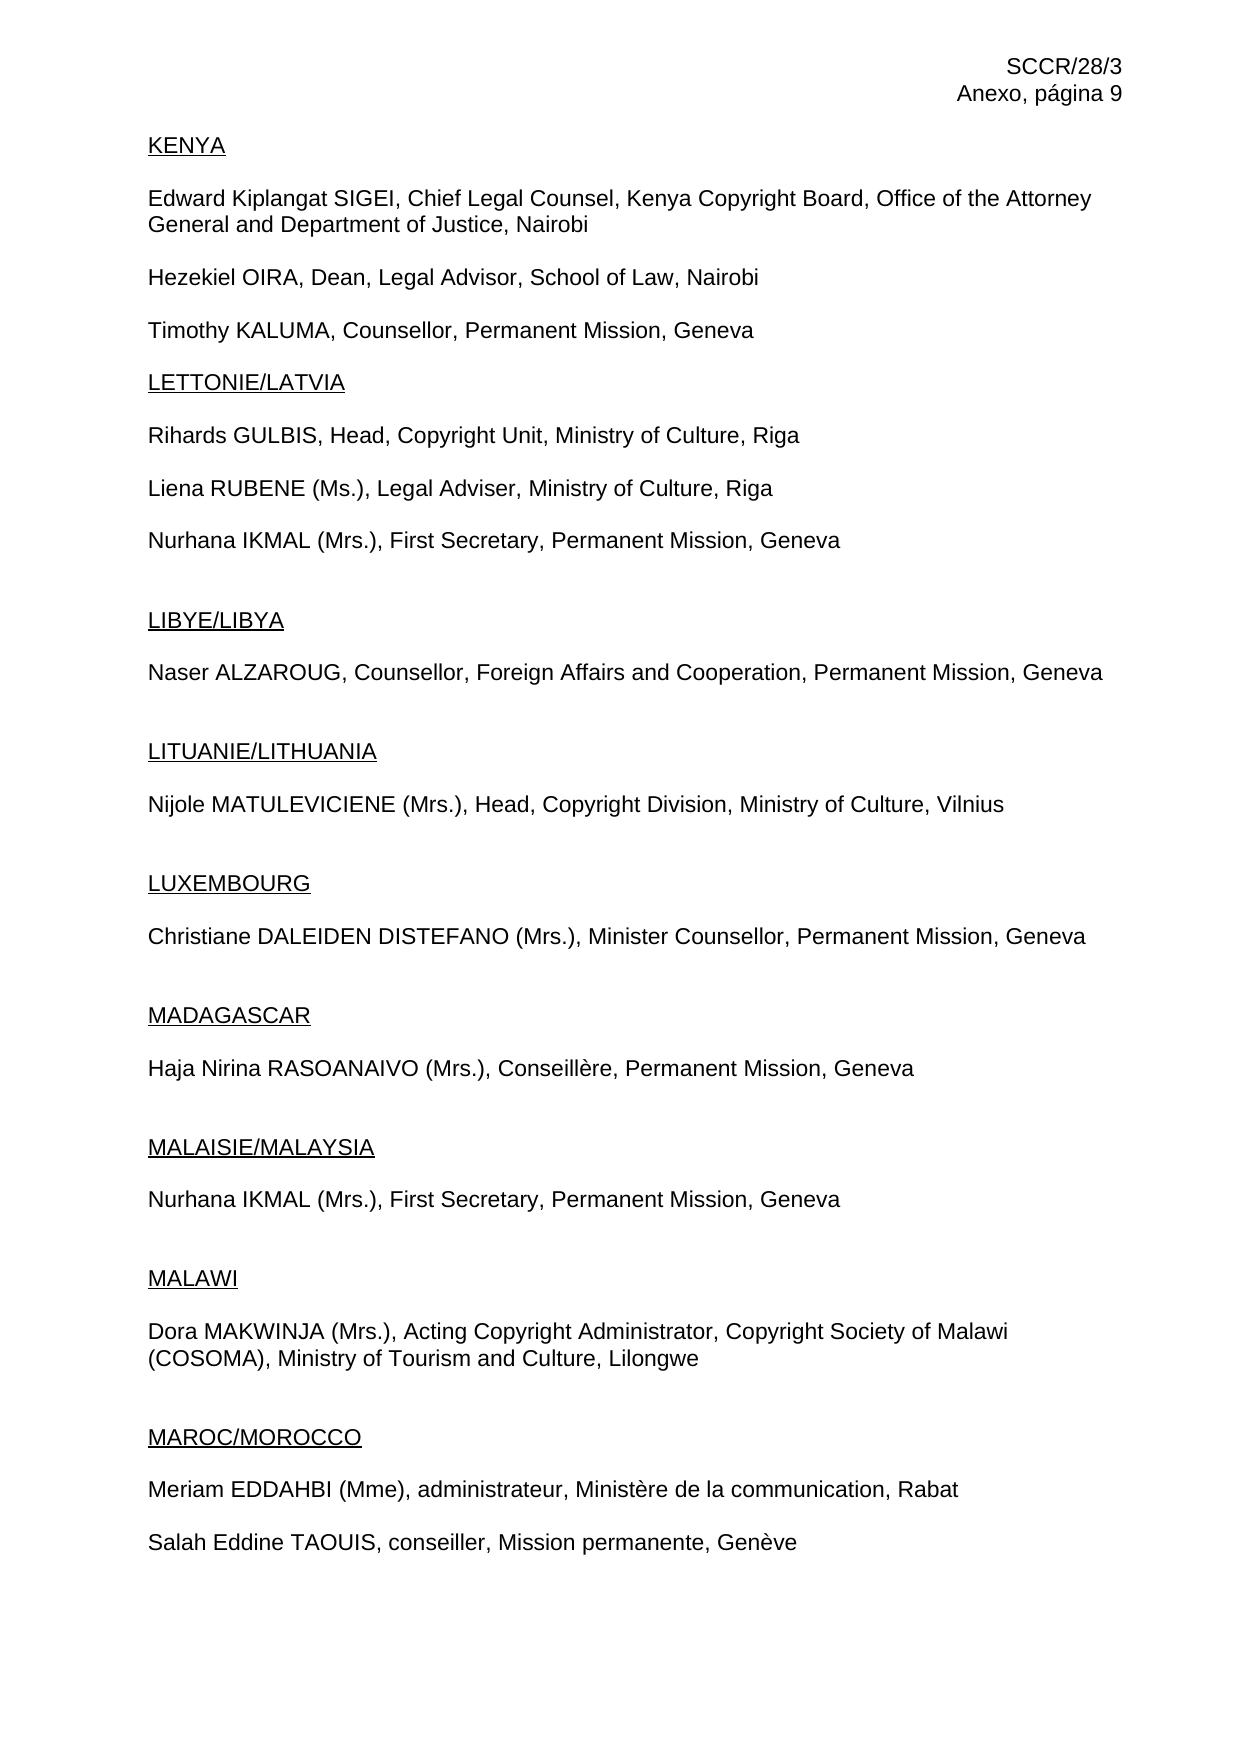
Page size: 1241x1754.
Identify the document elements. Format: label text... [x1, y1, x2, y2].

text LIBYE/LIBYA [148, 607, 1122, 633]
text Haja Nirina RASOANAIVO (Mrs.), Conseillère, Permanent Mission, Geneva [148, 1054, 1122, 1081]
text LETTONIE/LATVIA [148, 369, 1122, 396]
text Nurhana IKMAL (Mrs.), First Secretary, Permanent Mission, Geneva [148, 527, 1122, 554]
text Timothy KALUMA, Counsellor, Permanent Mission, Geneva [148, 317, 1122, 343]
text Naser ALZAROUG, Counsellor, Foreign Affairs and Cooperation, Permanent Mission, Geneva [148, 659, 1122, 686]
text LITUANIE/LITHUANIA [148, 738, 1122, 765]
text Liena RUBENE (Ms.), Legal Adviser, Ministry of Culture, Riga [148, 475, 1122, 501]
text MALAWI [148, 1265, 1122, 1292]
text Nurhana IKMAL (Mrs.), First Secretary, Permanent Mission, Geneva [148, 1186, 1122, 1213]
text Hezekiel OIRA, Dean, Legal Advisor, School of Law, Nairobi [148, 264, 1122, 290]
text Meriam EDDAHBI (Mme), administrateur, Ministère de la communication, Rabat [148, 1476, 1122, 1503]
text MADAGASCAR [148, 1002, 1122, 1028]
text KENYA [148, 132, 1122, 158]
text MALAISIE/MALAYSIA [148, 1134, 1122, 1160]
text Christiane DALEIDEN DISTEFANO (Mrs.), Minister Counsellor, Permanent Mission, Geneva [148, 923, 1122, 949]
text LUXEMBOURG [148, 870, 1122, 896]
text Rihards GULBIS, Head, Copyright Unit, Ministry of Culture, Riga [148, 422, 1122, 448]
text MAROC/MOROCCO [148, 1423, 1122, 1450]
text Edward Kiplangat SIGEI, Chief Legal Counsel, Kenya Copyright Board, Office of the Attorney General and Department of Justice, Nairobi [148, 185, 1122, 238]
text Nijole MATULEVICIENE (Mrs.), Head, Copyright Division, Ministry of Culture, Vilnius [148, 791, 1122, 817]
text Salah Eddine TAOUIS, conseiller, Mission permanente, Genève [148, 1529, 1122, 1555]
text Dora MAKWINJA (Mrs.), Acting Copyright Administrator, Copyright Society of Malawi (COSOMA), Ministry of Tourism and Culture, Lilongwe [148, 1318, 1122, 1371]
